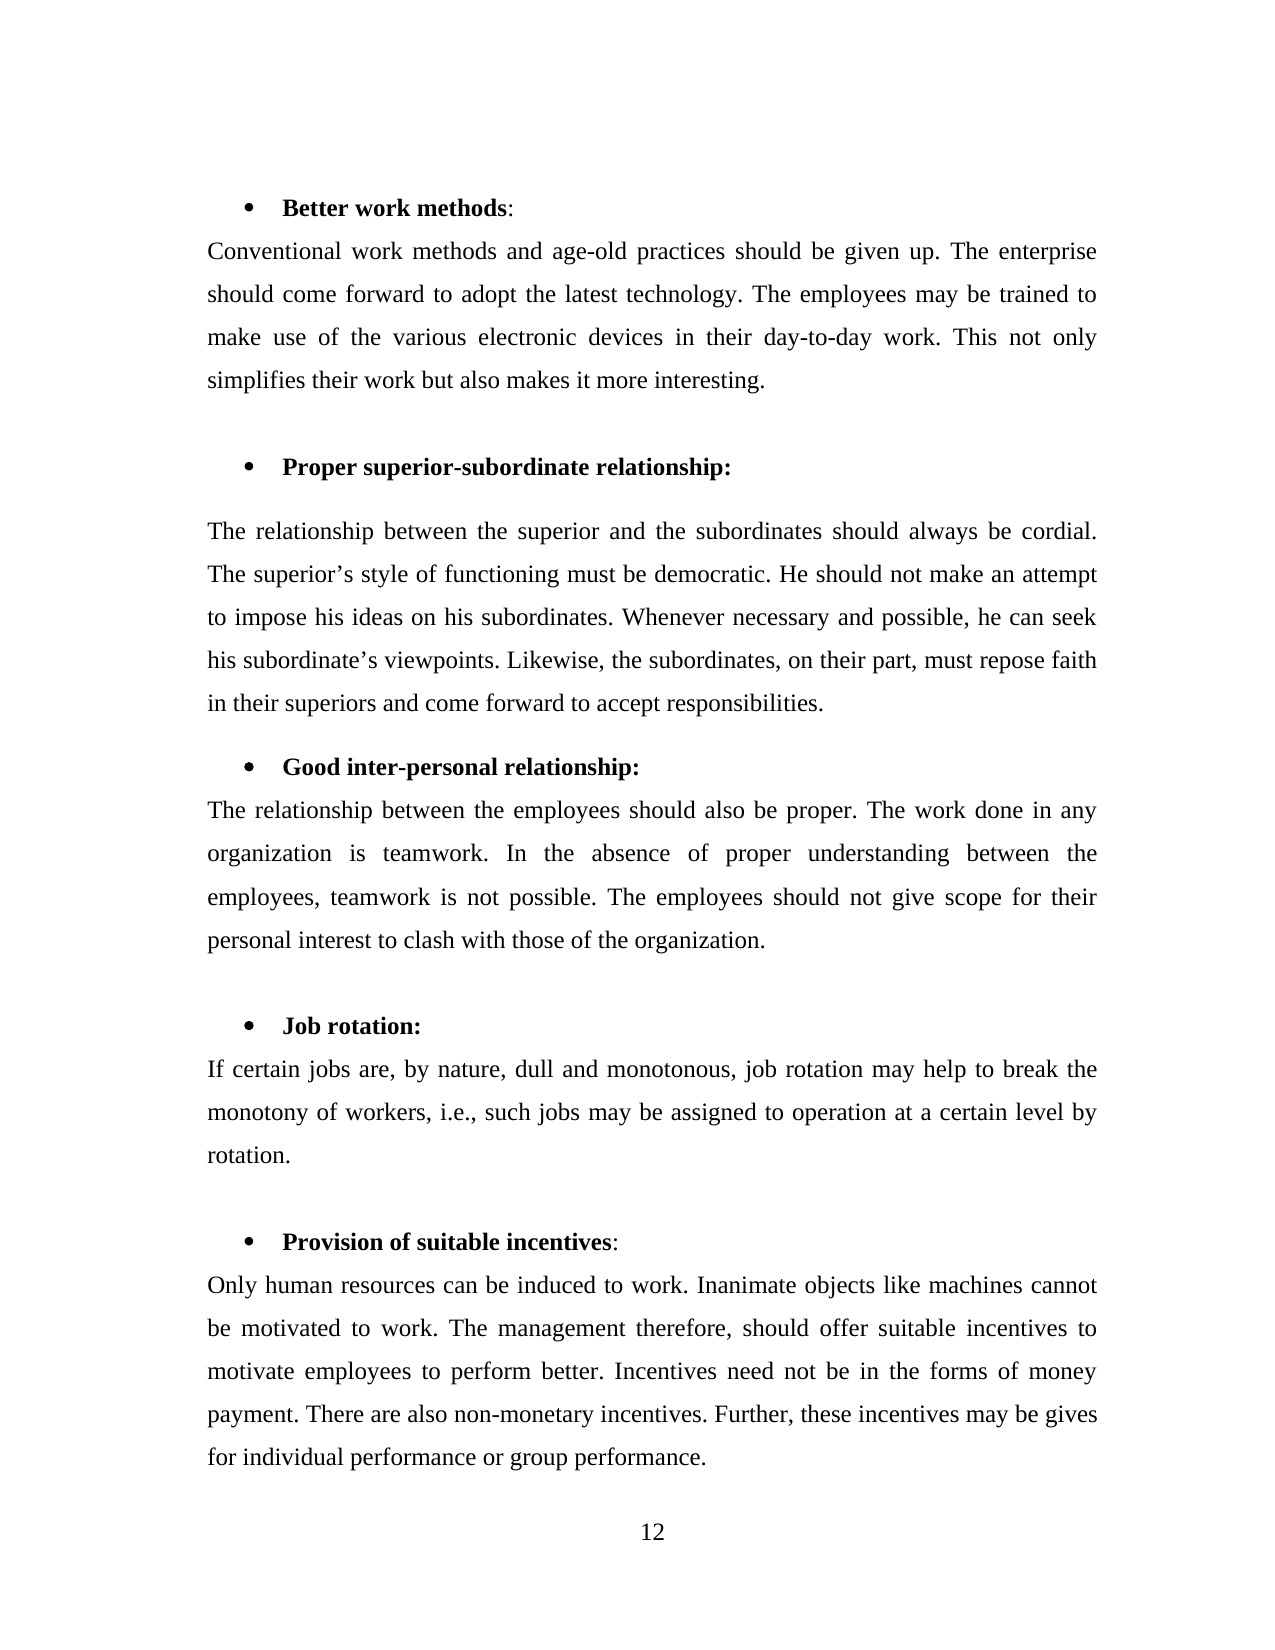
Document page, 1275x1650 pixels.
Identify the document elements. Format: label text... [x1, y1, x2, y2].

list Job rotation: [244, 1011, 1098, 1040]
text The relationship between the superior and the subordinates should always be cordial. The superior’s style of functioning must be democratic. He should not make an attempt to impose his ideas on his subordinates. Whenever necessary and possible, he can seek his subordinate’s viewpoints. Likewise, the subordinates, on their part, must repose faith in their superiors and come forward to accept responsibilities. [207, 516, 1098, 717]
text The relationship between the employees should also be proper. The work done in any organization is teamwork. In the absence of proper understanding between the employees, teamwork is not possible. The employees should not give scope for their personal interest to clash with those of the organization. [207, 795, 1098, 953]
list Good inter-personal relationship: [244, 752, 1098, 781]
text Conventional work methods and age-old practices should be given up. The enterprise should come forward to adopt the latest technology. The employees may be trained to make use of the various electronic devices in their day-to-day work. This not only simplifies their work but also makes it more interesting. [207, 236, 1098, 394]
list Better work methods: [244, 193, 1098, 222]
text If certain jobs are, by nature, dull and monotonous, job rotation may help to break the monotony of workers, i.e., such jobs may be assigned to operation at a certain level by rotation. [207, 1054, 1098, 1169]
list Provision of suitable incentives: [244, 1227, 1098, 1255]
text Only human resources can be induced to work. Inanimate objects like machines cannot be motivated to work. The management therefore, should offer suitable incentives to motivate employees to perform better. Incentives need not be in the forms of money payment. There are also non-monetary incentives. Further, these incentives may be gives for individual performance or group performance. [207, 1270, 1098, 1471]
list Proper superior-subordinate relationship: [244, 452, 1098, 481]
